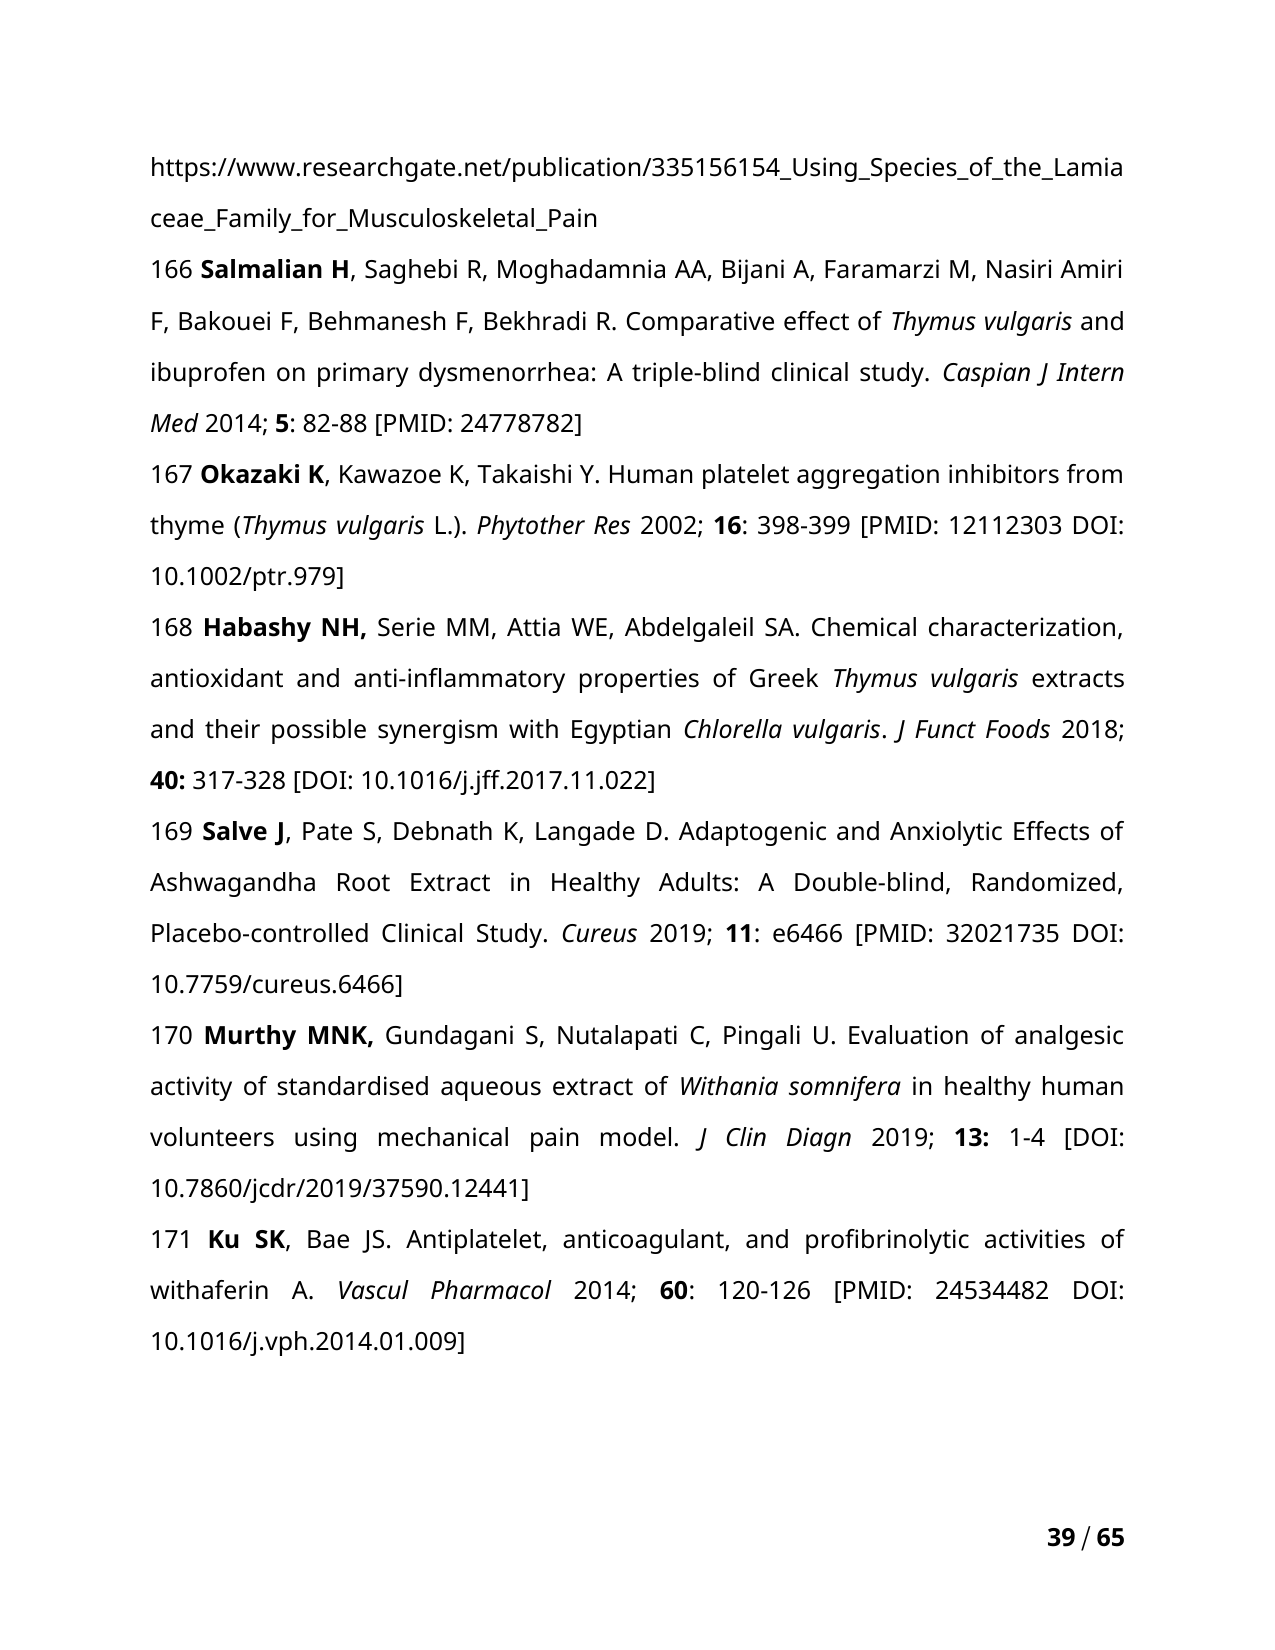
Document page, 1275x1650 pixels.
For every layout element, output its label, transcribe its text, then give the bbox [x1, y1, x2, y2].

text 168 Habashy NH, Serie MM, Attia WE, Abdelgaleil SA. Chemical characterization, antioxidant and anti-inflammatory properties of Greek Thymus vulgaris extracts and their possible synergism with Egyptian Chlorella vulgaris. J Funct Foods 2018; 40: 317-328 [DOI: 10.1016/j.jff.2017.11.022] [150, 609, 1125, 797]
text 171 Ku SK, Bae JS. Antiplatelet, anticoagulant, and profibrinolytic activities of withaferin A. Vascul Pharmacol 2014; 60: 120-126 [PMID: 24534482 DOI: 10.1016/j.vph.2014.01.009] [150, 1222, 1125, 1358]
text 166 Salmalian H, Saghebi R, Moghadamnia AA, Bijani A, Faramarzi M, Nasiri Amiri F, Bakouei F, Behmanesh F, Bekhradi R. Comparative effect of Thymus vulgaris and ibuprofen on primary dysmenorrhea: A triple-blind clinical study. Caspian J Intern Med 2014; 5: 82-88 [PMID: 24778782] [150, 252, 1125, 439]
text 170 Murthy MNK, Gundagani S, Nutalapati C, Pingali U. Evaluation of analgesic activity of standardised aqueous extract of Withania somnifera in healthy human volunteers using mechanical pain model. J Clin Diagn 2019; 13: 1-4 [DOI: 10.7860/jcdr/2019/37590.12441] [150, 1018, 1125, 1205]
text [150, 150, 1125, 235]
text 167 Okazaki K, Kawazoe K, Takaishi Y. Human platelet aggregation inhibitors from thyme (Thymus vulgaris L.). Phytother Res 2002; 16: 398-399 [PMID: 12112303 DOI: 10.1002/ptr.979] [150, 456, 1125, 592]
text 169 Salve J, Pate S, Debnath K, Langade D. Adaptogenic and Anxiolytic Effects of Ashwagandha Root Extract in Healthy Adults: A Double-blind, Randomized, Placebo-controlled Clinical Study. Cureus 2019; 11: e6466 [PMID: 32021735 DOI: 10.7759/cureus.6466] [150, 813, 1125, 1001]
